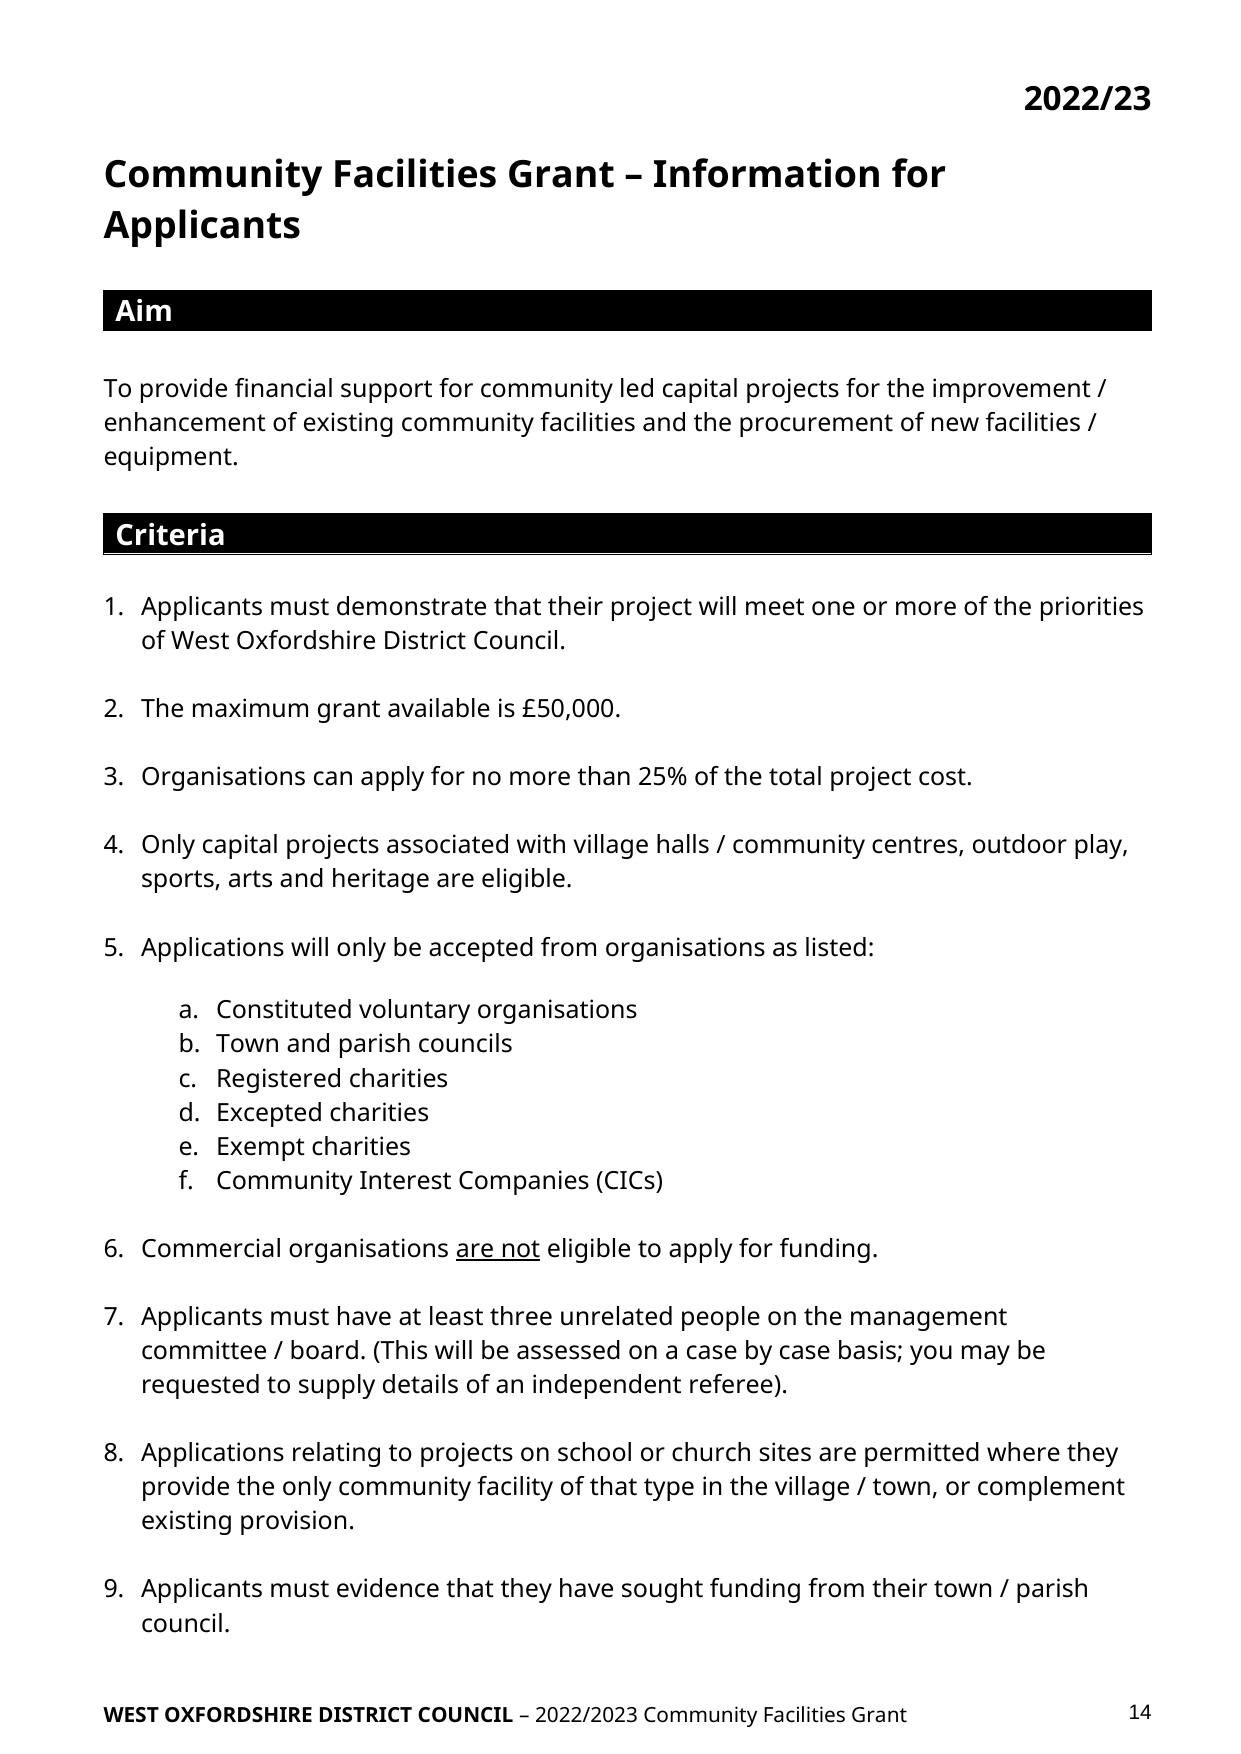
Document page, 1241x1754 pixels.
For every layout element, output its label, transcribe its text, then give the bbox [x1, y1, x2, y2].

list Excepted charities [178, 1094, 1152, 1128]
list Applicants must have at least three unrelated people on the management committee / board. (This will be assessed on a case by case basis; you may be requested to supply details of an independent referee). [103, 1299, 1152, 1401]
table_header Aim [104, 291, 1151, 330]
list Applications relating to projects on school or church sites are permitted where they provide the only community facility of that type in the village / town, or complement existing provision. [103, 1435, 1152, 1537]
list Applications will only be accepted from organisations as listed: [103, 929, 1152, 992]
list Constituted voluntary organisations [178, 992, 1152, 1026]
list Applicants must demonstrate that their project will meet one or more of the priorities of West Oxfordshire District Council. [103, 589, 1152, 657]
list Commercial organisations are not eligible to apply for funding. [103, 1231, 1152, 1264]
list Community Interest Companies (CICs) [178, 1162, 1152, 1196]
list Registered charities [178, 1060, 1152, 1094]
text Community Facilities Grant – Information for Applicants [103, 148, 1152, 250]
text To provide financial support for community led capital projects for the improvement / enhancement of existing community facilities and the procurement of new facilities / equipment. [103, 371, 1152, 473]
list Town and parish councils [178, 1026, 1152, 1060]
table_header Criteria [104, 514, 1151, 553]
list Only capital projects associated with village halls / community centres, outdoor play, sports, arts and heritage are eligible. [103, 827, 1152, 895]
list The maximum grant available is £50,000. [103, 691, 1152, 725]
list Organisations can apply for no more than 25% of the total project cost. [103, 759, 1152, 793]
list Applicants must evidence that they have sought funding from their town / parish council. [103, 1571, 1152, 1639]
list Exempt charities [178, 1128, 1152, 1162]
